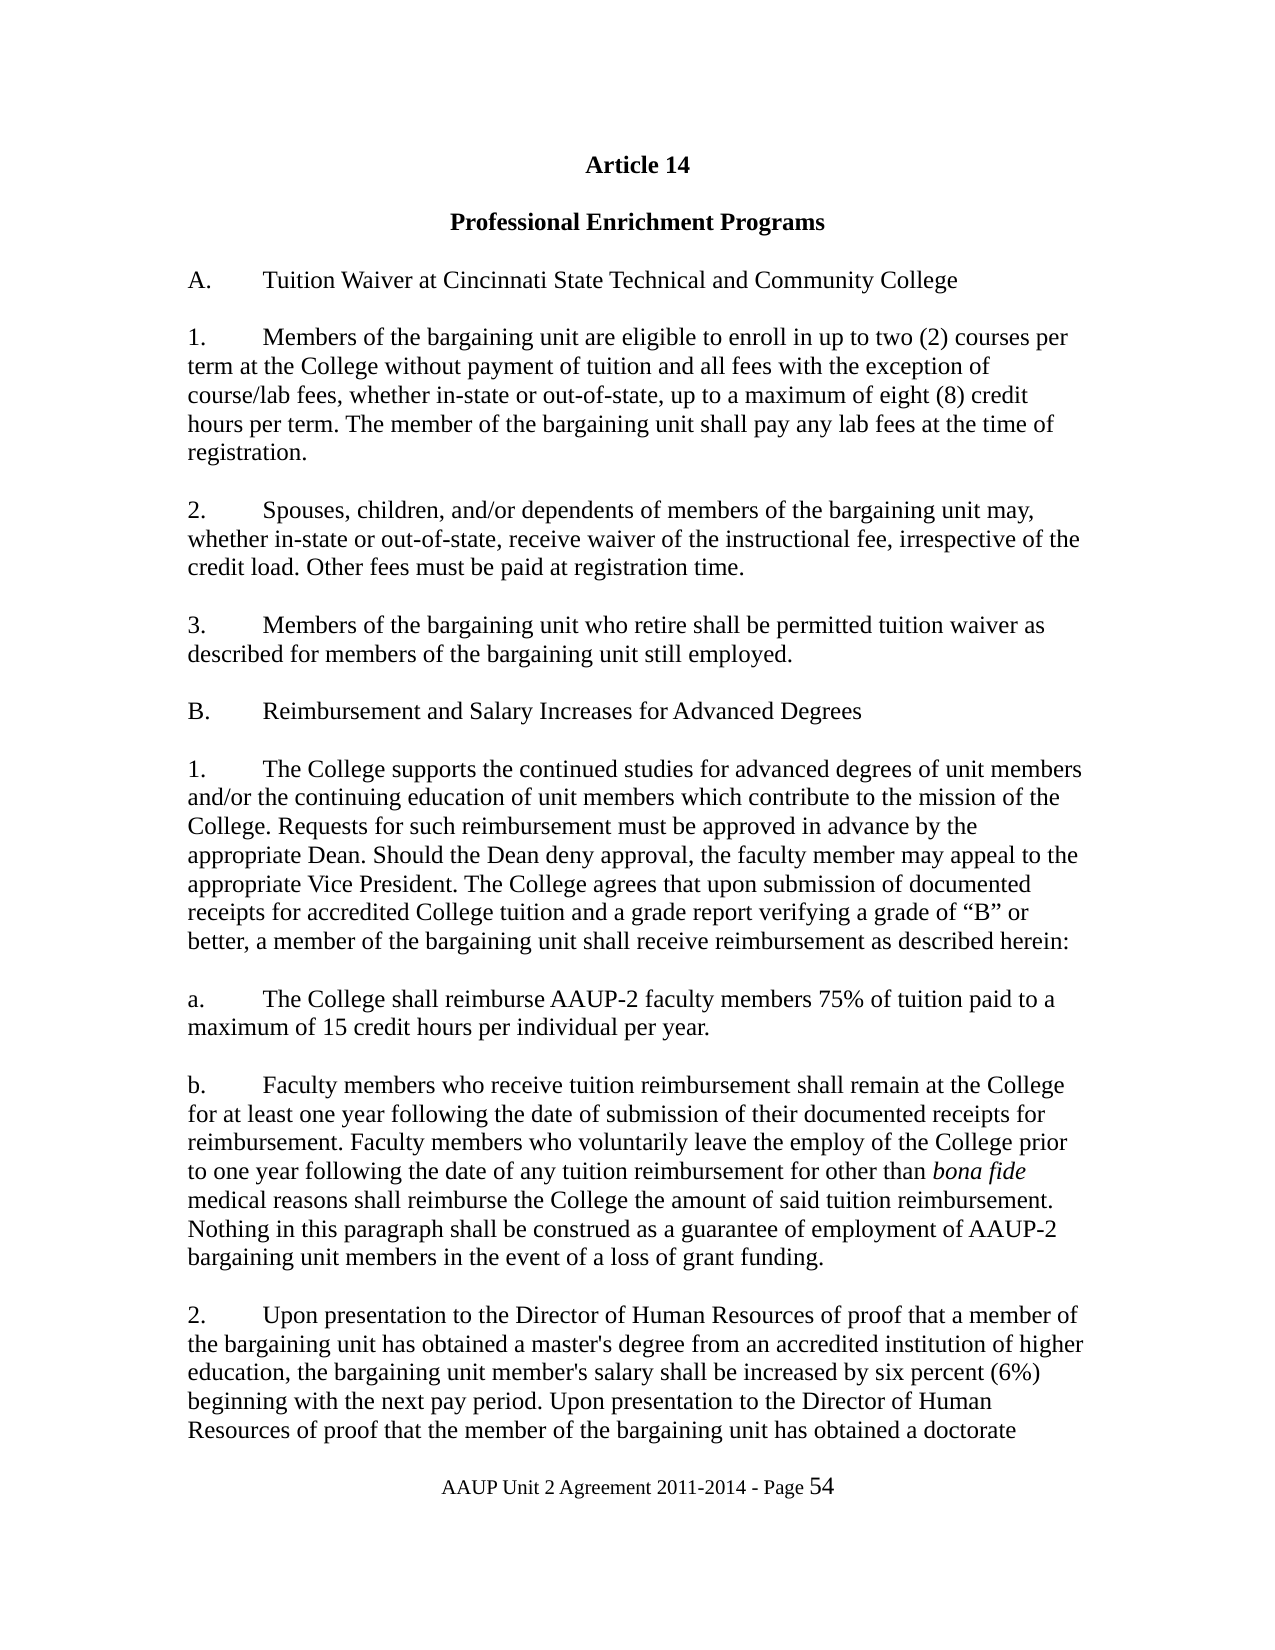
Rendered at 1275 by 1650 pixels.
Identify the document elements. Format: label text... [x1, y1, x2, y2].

text 1. The College supports the continued studies for advanced degrees of unit members and/or the continuing education of unit members which contribute to the mission of the College. Requests for such reimbursement must be approved in advance by the appropriate Dean. Should the Dean deny approval, the faculty member may appeal to the appropriate Vice President. The College agrees that upon submission of documented receipts for accredited College tuition and a grade report verifying a grade of “B” or better, a member of the bargaining unit shall receive reimbursement as described herein: [187, 754, 1087, 955]
text a. The College shall reimburse AAUP-2 faculty members 75% of tuition paid to a maximum of 15 credit hours per individual per year. [187, 984, 1087, 1041]
text 3. Members of the bargaining unit who retire shall be permitted tuition waiver as described for members of the bargaining unit still employed. [187, 610, 1087, 667]
text Professional Enrichment Programs [187, 207, 1087, 236]
text A. Tuition Waiver at Cincinnati State Technical and Community College [187, 265, 1087, 294]
text b. Faculty members who receive tuition reimbursement shall remain at the College for at least one year following the date of submission of their documented receipts for reimbursement. Faculty members who voluntarily leave the employ of the College prior to one year following the date of any tuition reimbursement for other than bona fide medical reasons shall reimburse the College the amount of said tuition reimbursement. Nothing in this paragraph shall be construed as a guarantee of employment of AAUP-2 bargaining unit members in the event of a loss of grant funding. [187, 1070, 1087, 1271]
text 1. Members of the bargaining unit are eligible to enroll in up to two (2) courses per term at the College without payment of tuition and all fees with the exception of course/lab fees, whether in-state or out-of-state, up to a maximum of eight (8) credit hours per term. The member of the bargaining unit shall pay any lab fees at the time of registration. [187, 322, 1087, 466]
text 2. Spouses, children, and/or dependents of members of the bargaining unit may, whether in-state or out-of-state, receive waiver of the instructional fee, irrespective of the credit load. Other fees must be paid at registration time. [187, 495, 1087, 581]
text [187, 1300, 1087, 1444]
text Article 14 [187, 150, 1087, 179]
text B. Reimbursement and Salary Increases for Advanced Degrees [187, 696, 1087, 725]
